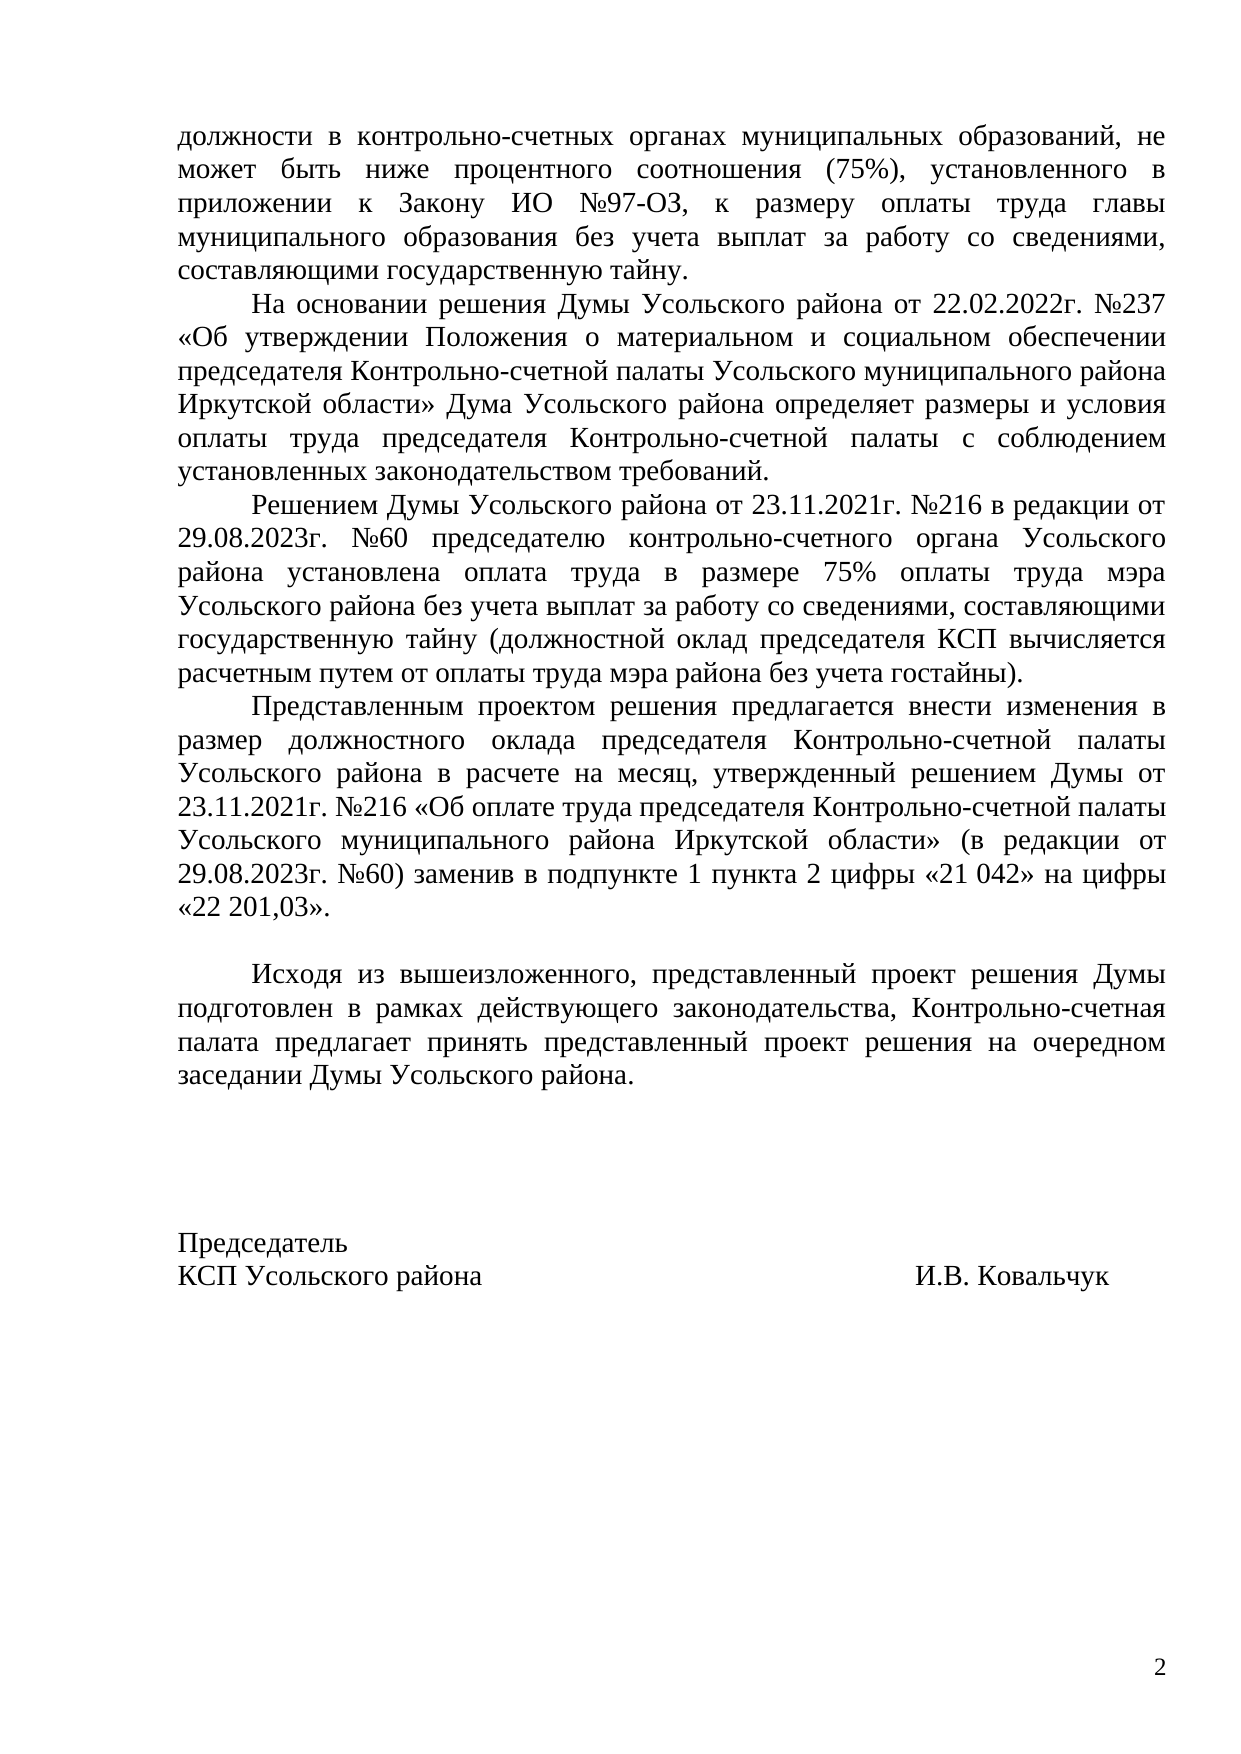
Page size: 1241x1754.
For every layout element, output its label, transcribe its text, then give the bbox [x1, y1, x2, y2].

text Председатель [177, 1225, 1167, 1258]
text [177, 118, 1167, 286]
text КСП Усольского района И.В. Ковальчук [177, 1258, 1167, 1292]
text Исходя из вышеизложенного, представленный проект решения Думы подготовлен в рамках действующего законодательства, Контрольно-счетная палата предлагает принять представленный проект решения на очередном заседании Думы Усольского района. [177, 957, 1167, 1091]
text Решением Думы Усольского района от 23.11.2021г. №216 в редакции от 29.08.2023г. №60 председателю контрольно-счетного органа Усольского района установлена оплата труда в размере 75% оплаты труда мэра Усольского района без учета выплат за работу со сведениями, составляющими государственную тайну (должностной оклад председателя КСП вычисляется расчетным путем от оплаты труда мэра района без учета гостайны). [177, 487, 1167, 688]
text Представленным проектом решения предлагается внести изменения в размер должностного оклада председателя Контрольно-счетной палаты Усольского района в расчете на месяц, утвержденный решением Думы от 23.11.2021г. №216 «Об оплате труда председателя Контрольно-счетной палаты Усольского муниципального района Иркутской области» (в редакции от 29.08.2023г. №60) заменив в подпункте 1 пункта 2 цифры «21 042» на цифры «22 201,03». [177, 688, 1167, 923]
text На основании решения Думы Усольского района от 22.02.2022г. №237 «Об утверждении Положения о материальном и социальном обеспечении председателя Контрольно-счетной палаты Усольского муниципального района Иркутской области» Дума Усольского района определяет размеры и условия оплаты труда председателя Контрольно-счетной палаты с соблюдением установленных законодательством требований. [177, 286, 1167, 487]
